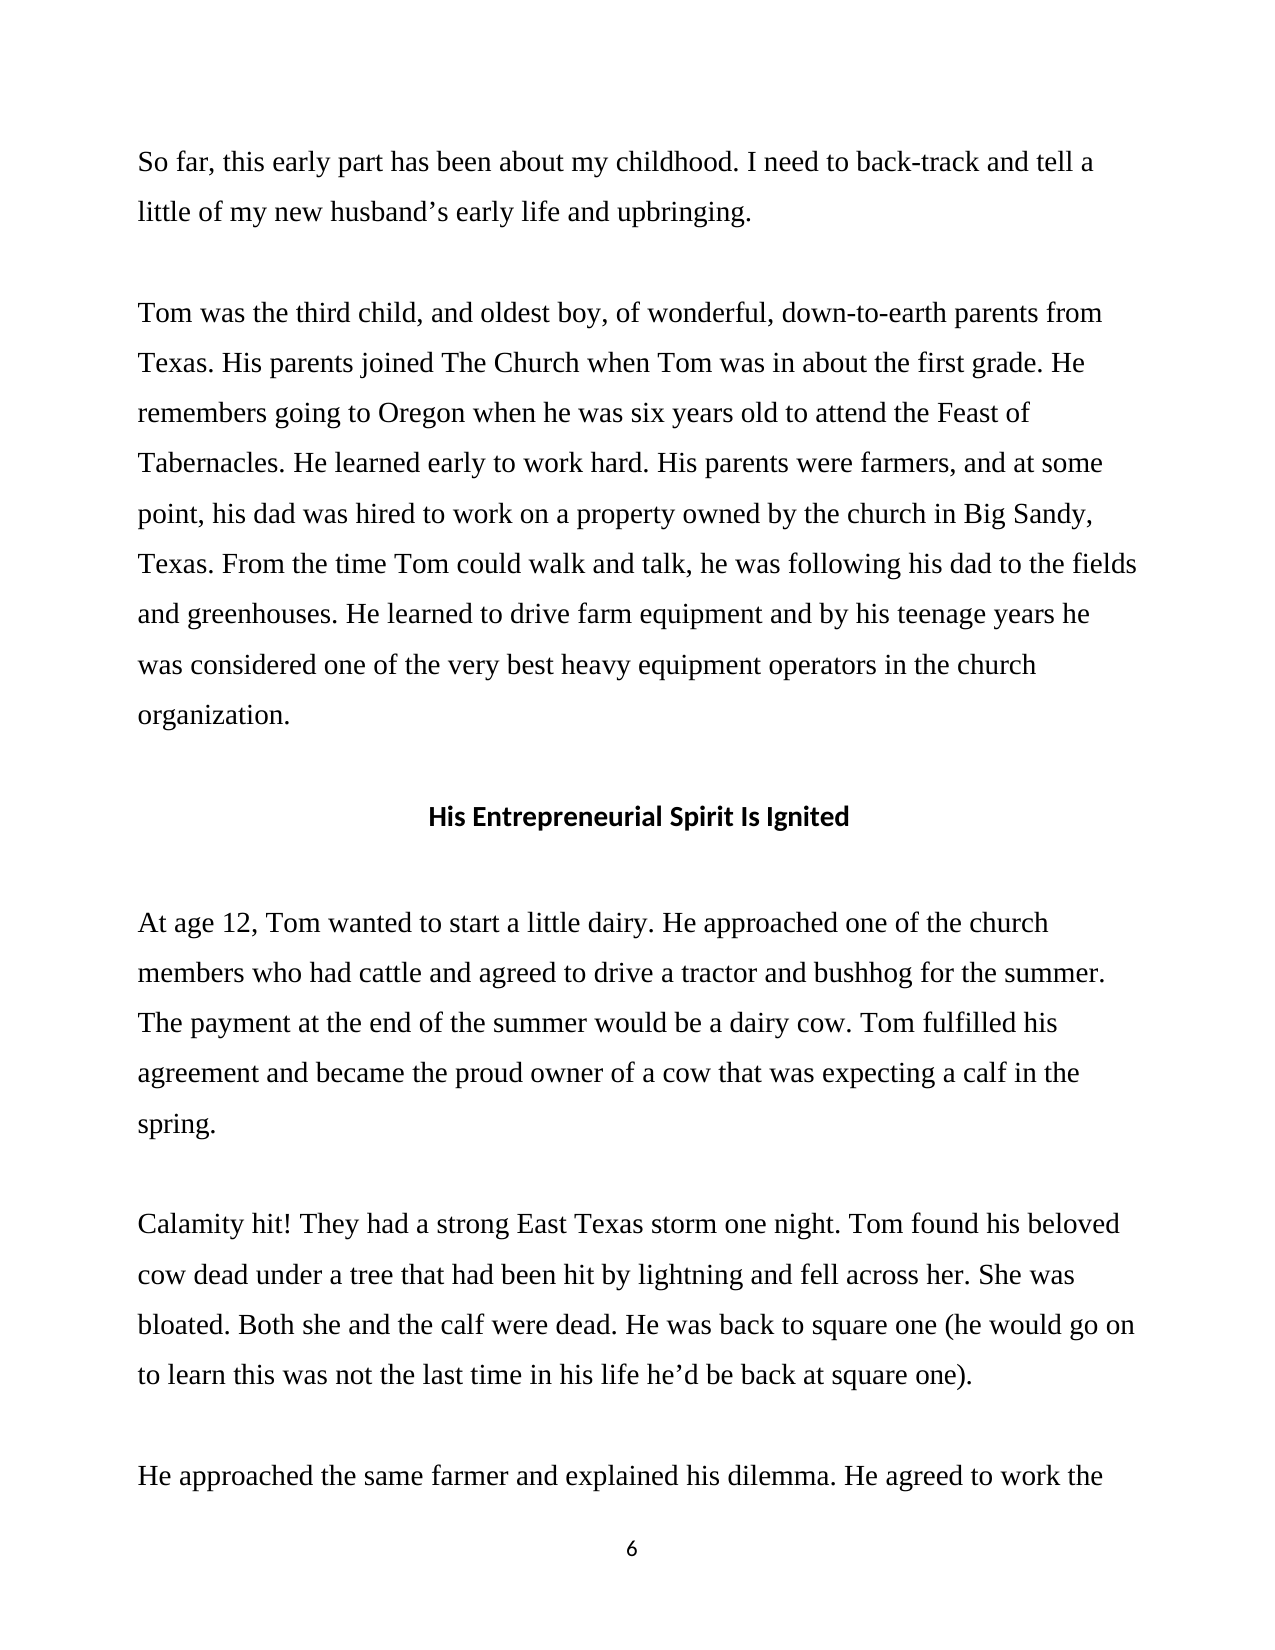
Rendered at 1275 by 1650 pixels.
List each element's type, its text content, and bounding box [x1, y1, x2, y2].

text Calamity hit! They had a strong East Texas storm one night. Tom found his beloved cow dead under a tree that had been hit by lightning and fell across her. She was bloated. Both she and the calf were dead. He was back to square one (he would go on to learn this was not the last time in his life he’d be back at square one). [137, 1207, 1141, 1391]
text So far, this early part has been about my childhood. I need to back-track and tell a little of my new husband’s early life and upbringing. [137, 144, 1141, 228]
text Tom was the third child, and oldest boy, of wonderful, down-to-earth parents from Texas. His parents joined The Church when Tom was in about the first grade. He remembers going to Oregon when he was six years old to attend the Feast of Tabernacles. He learned early to work hard. His parents were farmers, and at some point, his dad was hired to work on a property owned by the church in Big Sandy, Texas. From the time Tom could walk and talk, he was following his dad to the fields and greenhouses. He learned to drive farm equipment and by his teenage years he was considered one of the very best heavy equipment operators in the church organization. [137, 295, 1141, 731]
subtitle His Entrepreneurial Spirit Is Ignited [137, 798, 1141, 833]
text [137, 1458, 1141, 1492]
text At age 12, Tom wanted to start a little dairy. He approached one of the church members who had cattle and agreed to drive a tractor and bushhog for the summer. The payment at the end of the summer would be a dairy cow. Tom fulfilled his agreement and became the proud owner of a cow that was expecting a calf in the spring. [137, 905, 1141, 1139]
